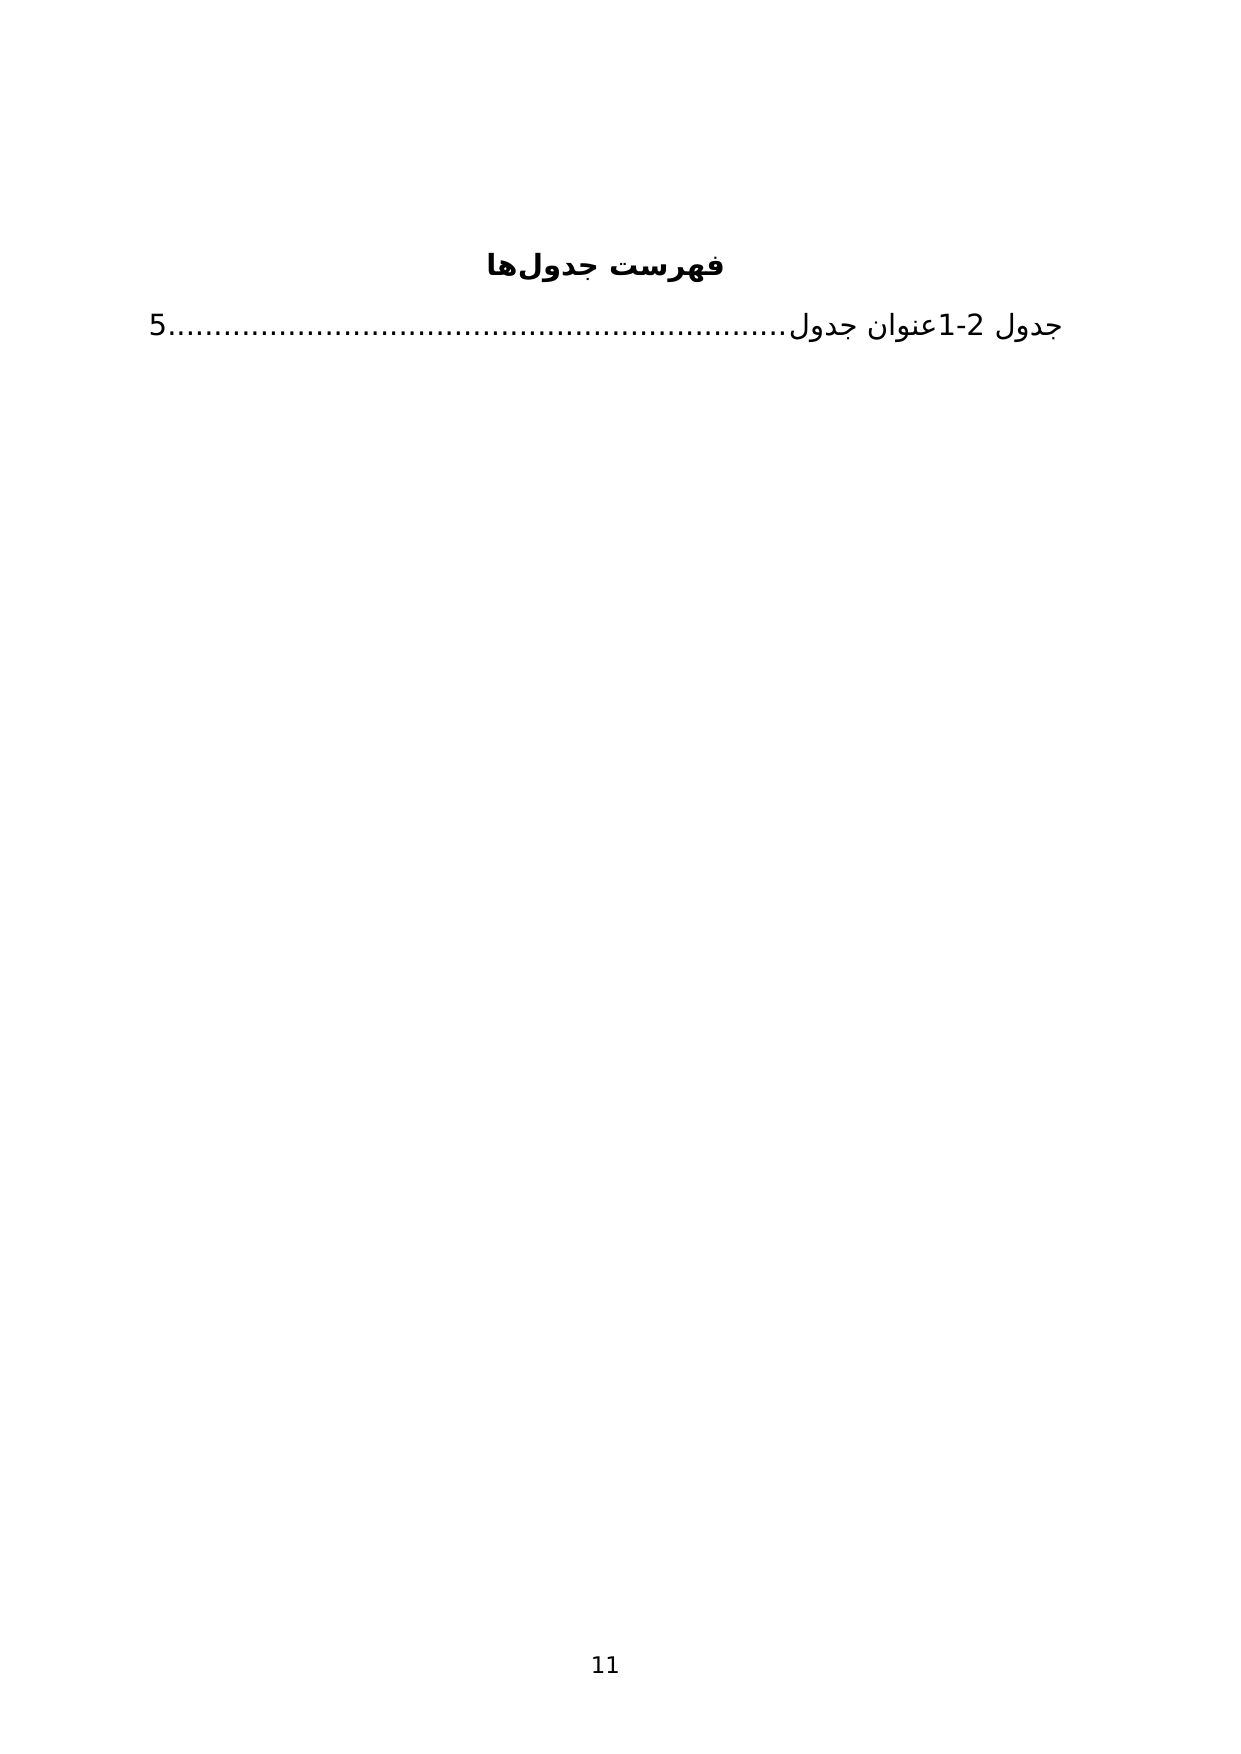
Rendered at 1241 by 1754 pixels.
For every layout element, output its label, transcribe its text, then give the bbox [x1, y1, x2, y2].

text فهرست جدول‌ها [148, 248, 1063, 282]
text جدول ‏2-1عنوان جدول 5 [148, 308, 1063, 342]
